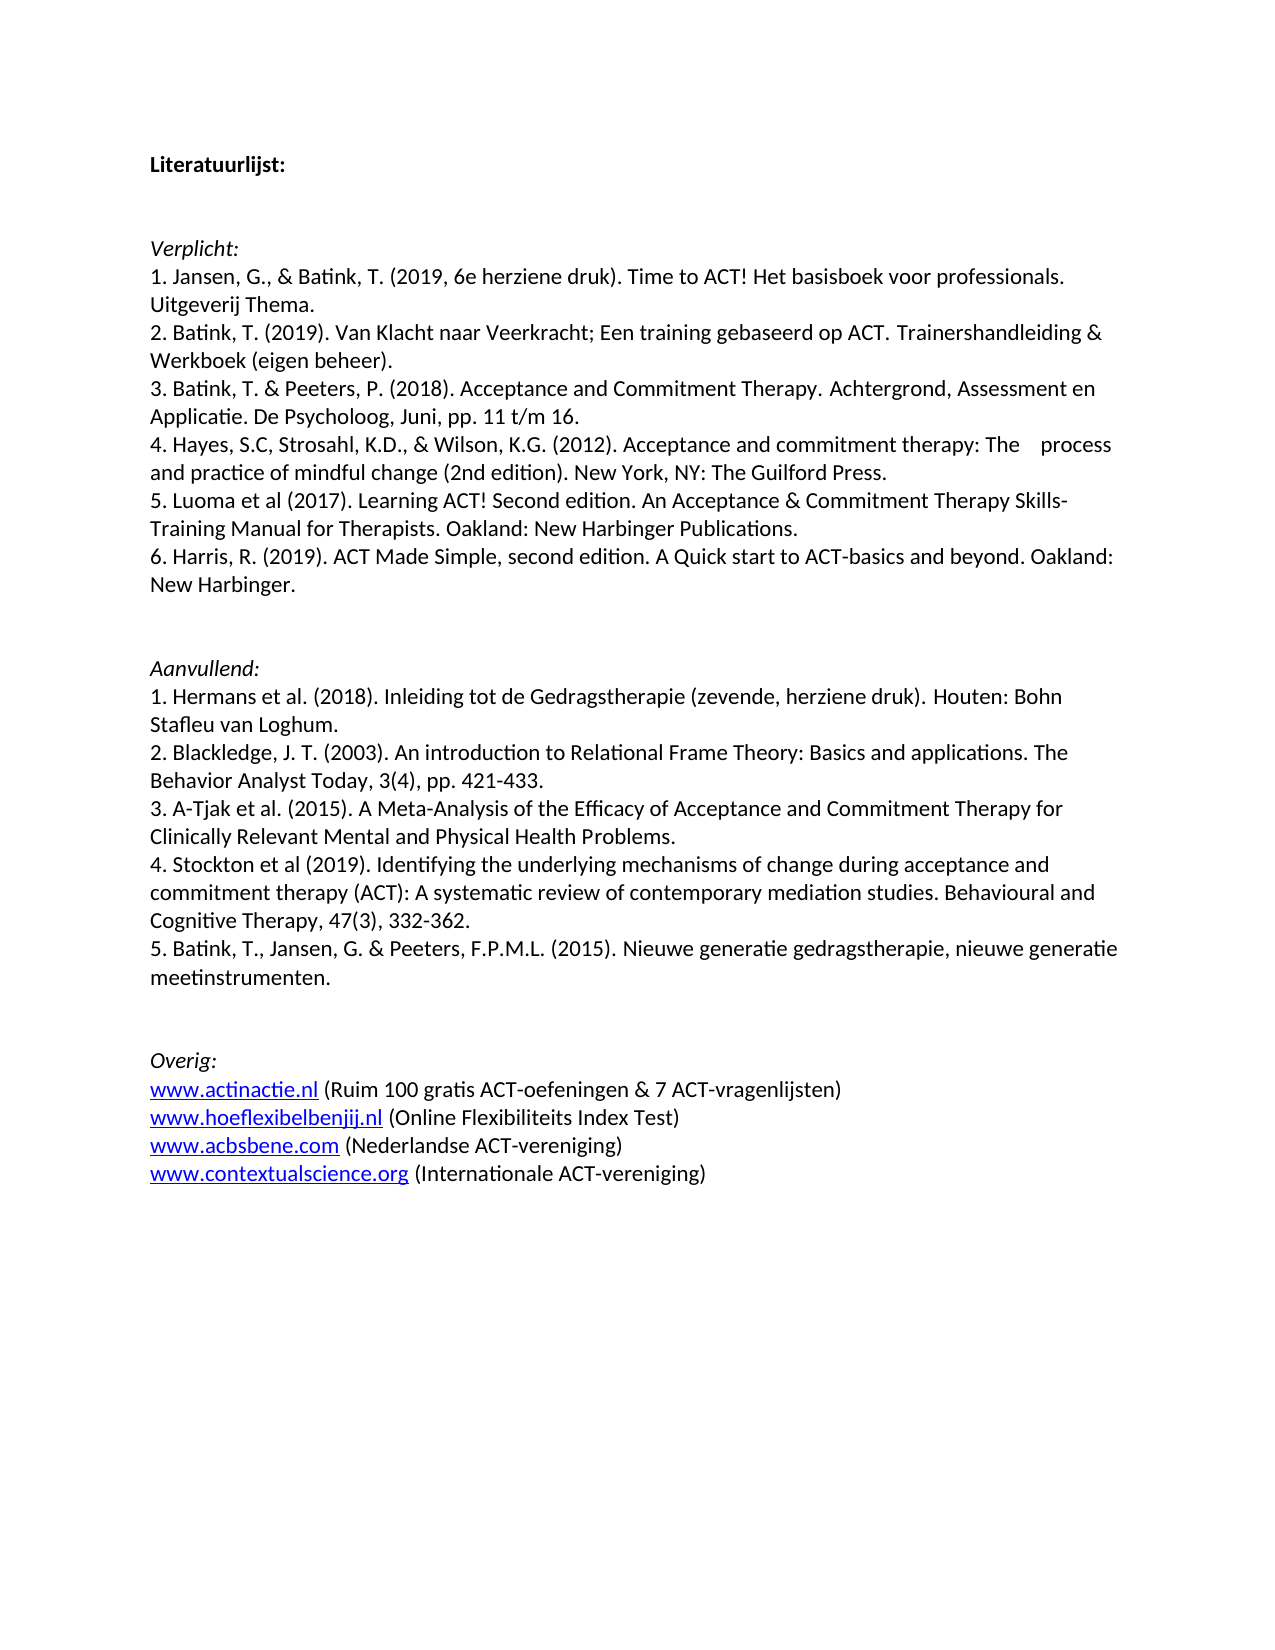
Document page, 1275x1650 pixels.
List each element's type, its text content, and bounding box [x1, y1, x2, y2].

text Overig: www.actinactie.nl (Ruim 100 gratis ACT-oefeningen & 7 ACT-vragenlijsten) [150, 1019, 1125, 1103]
text 1. Hermans et al. (2018). Inleiding tot de Gedragstherapie (zevende, herziene druk). Houten: Bohn Stafleu van Loghum. 2. Blackledge, J. T. (2003). An introduction to Relational Frame Theory: Basics and applications. The Behavior Analyst Today, 3(4), pp. 421-433. 3. A-Tjak et al. (2015). A Meta-Analysis of the Efficacy of Acceptance and Commitment Therapy for Clinically Relevant Mental and Physical Health Problems. 4. Stockton et al (2019). Identifying the underlying mechanisms of change during acceptance and commitment therapy (ACT): A systematic review of contemporary mediation studies. Behavioural and Cognitive Therapy, 47(3), 332-362. 5. Batink, T., Jansen, G. & Peeters, F.P.M.L. (2015). Nieuwe generatie gedragstherapie, nieuwe generatie meetinstrumenten. [150, 682, 1125, 1019]
text 2. Batink, T. (2019). Van Klacht naar Veerkracht; Een training gebaseerd op ACT. Trainershandleiding & Werkboek (eigen beheer). 3. Batink, T. & Peeters, P. (2018). Acceptance and Commitment Therapy. Achtergrond, Assessment en Applicatie. De Psycholoog, Juni, pp. 11 t/m 16. 4. Hayes, S.C, Strosahl, K.D., & Wilson, K.G. (2012). Acceptance and commitment therapy: The process and practice of mindful change (2nd edition). New York, NY: The Guilford Press. 5. Luoma et al (2017). Learning ACT! Second edition. An Acceptance & Commitment Therapy Skills-Training Manual for Therapists. Oakland: New Harbinger Publications. 6. Harris, R. (2019). ACT Made Simple, second edition. A Quick start to ACT-basics and beyond. Oakland: New Harbinger. [150, 318, 1125, 598]
text 1. Jansen, G., & Batink, T. (2019, 6e herziene druk). Time to ACT! Het basisboek voor professionals. Uitgeverij Thema. [150, 262, 1125, 318]
text www.acbsbene.com (Nederlandse ACT-vereniging) [150, 1131, 1125, 1159]
text Verplicht: [150, 206, 1125, 262]
text Literatuurlijst: [150, 150, 1125, 206]
text www.hoeflexibelbenjij.nl (Online Flexibiliteits Index Test) [150, 1103, 1125, 1131]
text www.contextualscience.org (Internationale ACT-vereniging) [150, 1159, 1125, 1187]
text Aanvullend: [150, 626, 1125, 682]
